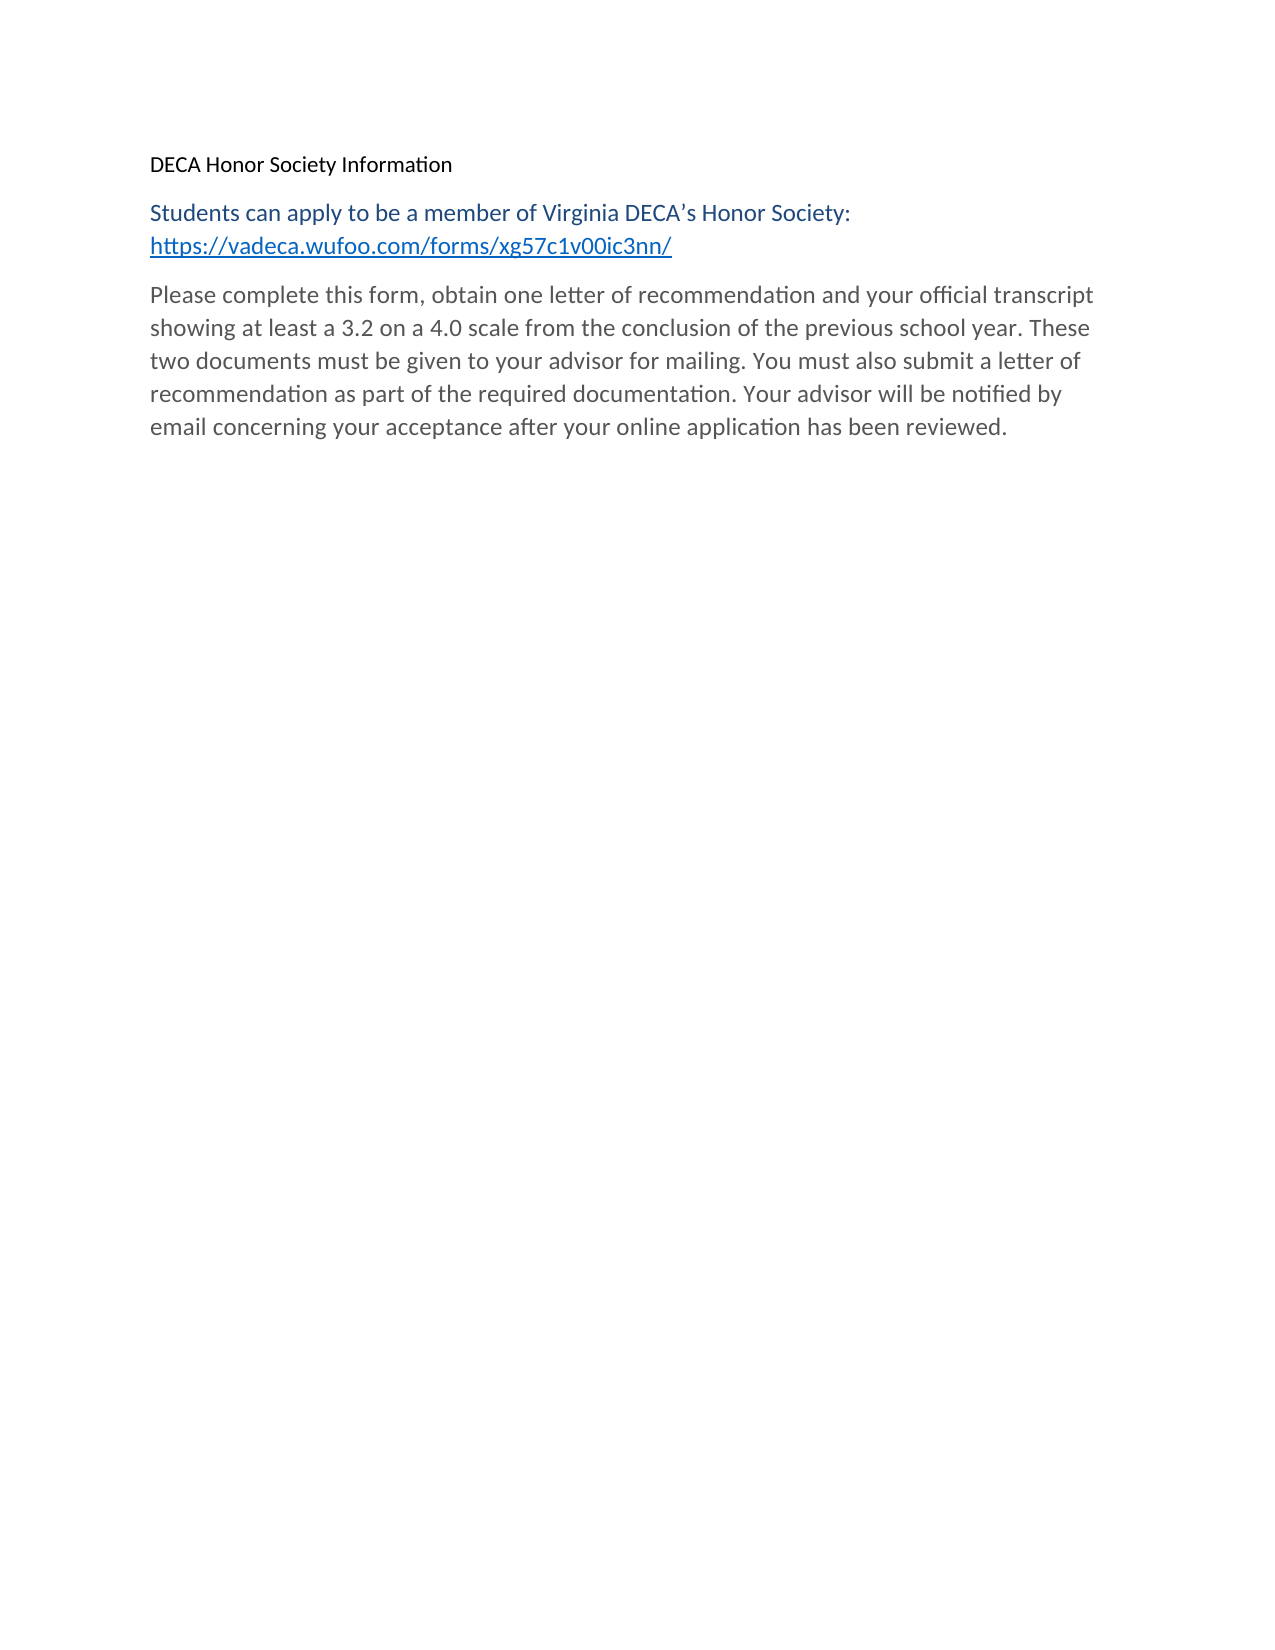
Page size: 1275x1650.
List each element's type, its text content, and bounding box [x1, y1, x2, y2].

text Please complete this form, obtain one letter of recommendation and your official transcript showing at least a 3.2 on a 4.0 scale from the conclusion of the previous school year. These two documents must be given to your advisor for mailing. You must also submit a letter of recommendation as part of the required documentation. Your advisor will be notified by email concerning your acceptance after your online application has been reviewed. [150, 279, 1125, 472]
text DECA Honor Society Information [150, 150, 1125, 178]
text Students can apply to be a member of Virginia DECA’s Honor Society: https://vadeca.wufoo.com/forms/xg57c1v00ic3nn/ [150, 197, 1125, 260]
